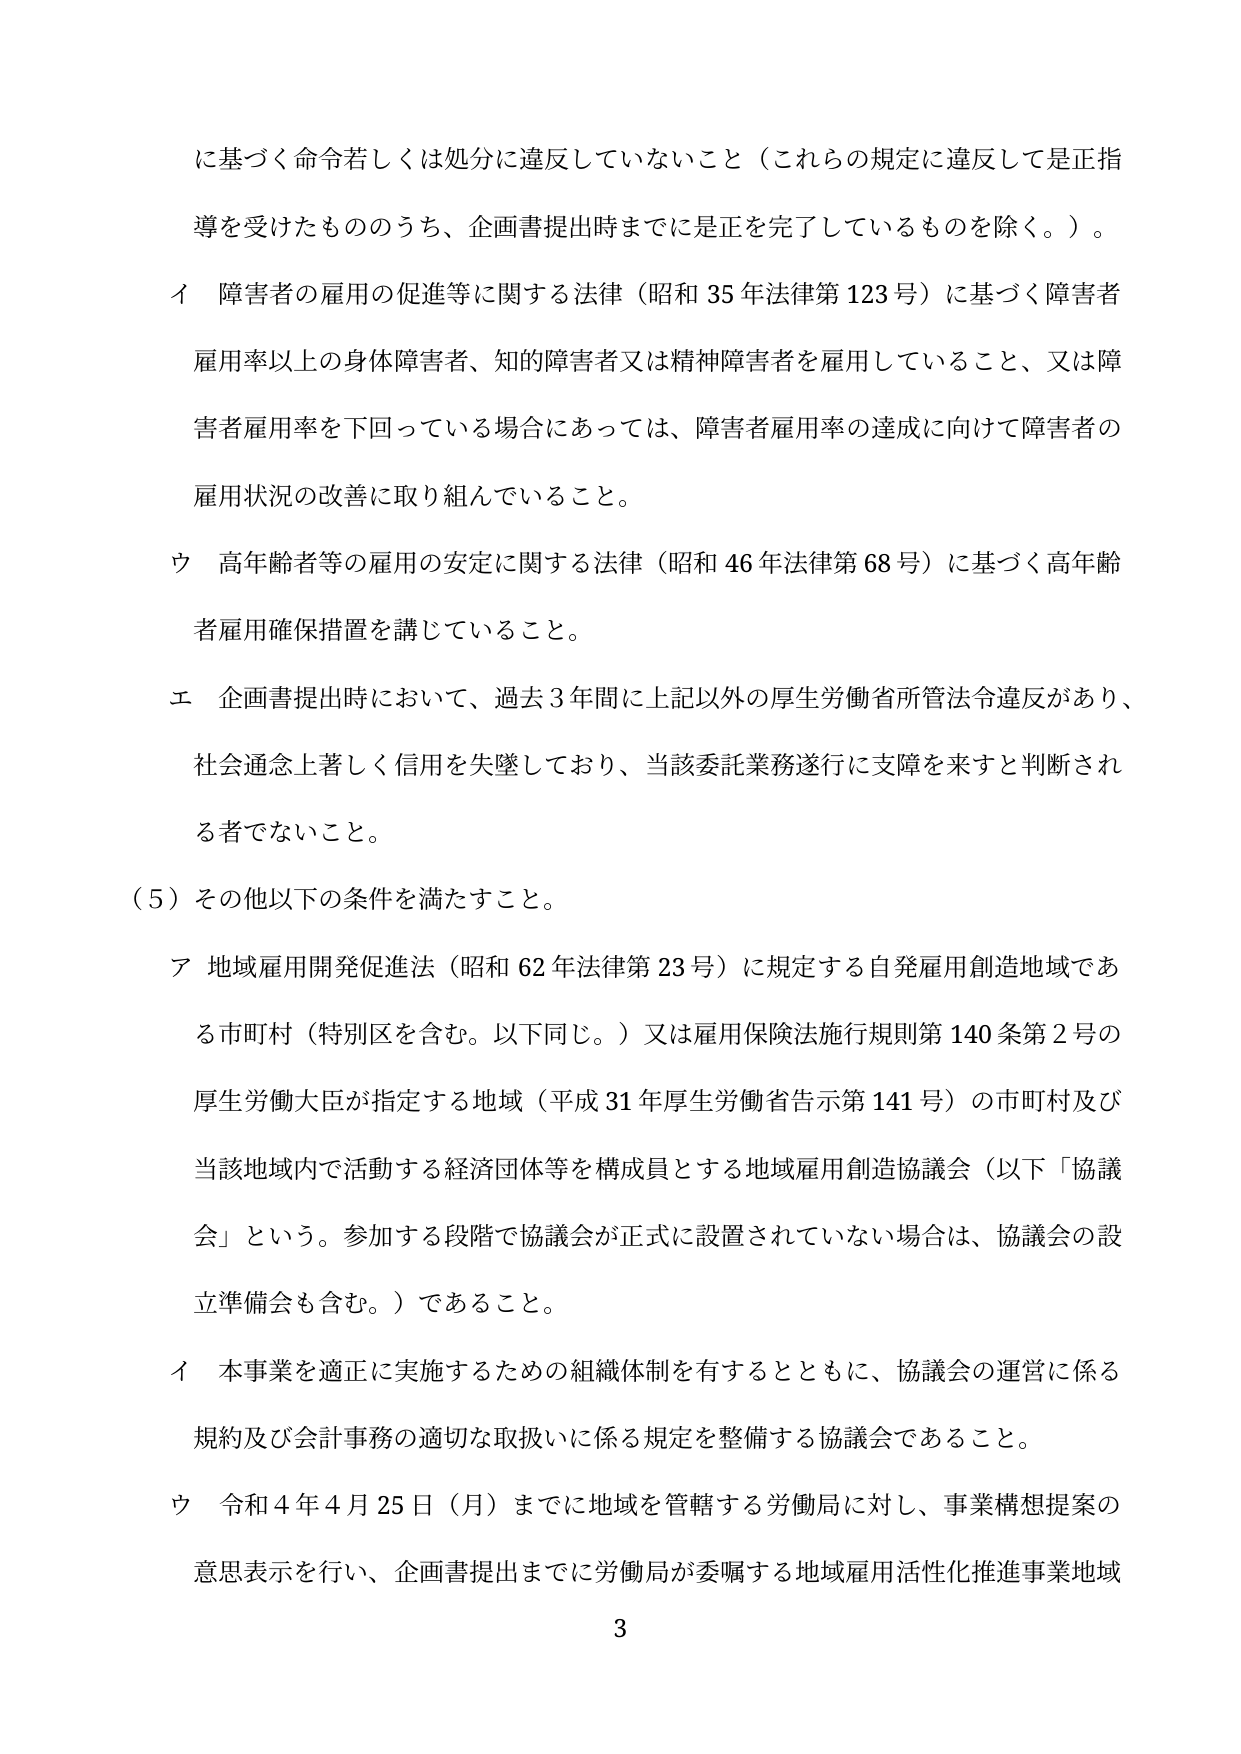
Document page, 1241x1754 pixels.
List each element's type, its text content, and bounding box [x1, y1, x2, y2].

text イ 障害者の雇用の促進等に関する法律（昭和35年法律第123号）に基づく障害者雇用率以上の身体障害者、知的障害者又は精神障害者を雇用していること、又は障害者雇用率を下回っている場合にあっては、障害者雇用率の達成に向けて障害者の雇用状況の改善に取り組んでいること。 [168, 259, 1122, 528]
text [168, 124, 1122, 259]
text ア 地域雇用開発促進法（昭和62年法律第23号）に規定する自発雇用創造地域である市町村（特別区を含む。以下同じ。）又は雇用保険法施行規則第140条第２号の厚生労働大臣が指定する地域（平成31年厚生労働省告示第141号）の市町村及び当該地域内で活動する経済団体等を構成員とする地域雇用創造協議会（以下「協議会」という。参加する段階で協議会が正式に設置されていない場合は、協議会の設立準備会も含む。）であること。 [118, 932, 1122, 1336]
text ウ 高年齢者等の雇用の安定に関する法律（昭和46年法律第68号）に基づく高年齢者雇用確保措置を講じていること。 [168, 528, 1122, 663]
text （５）その他以下の条件を満たすこと。 [118, 864, 1122, 932]
text エ 企画書提出時において、過去３年間に上記以外の厚生労働省所管法令違反があり、社会通念上著しく信用を失墜しており、当該委託業務遂行に支障を来すと判断される者でないこと。 [168, 663, 1122, 864]
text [168, 1470, 1122, 1605]
text イ 本事業を適正に実施するための組織体制を有するとともに、協議会の運営に係る規約及び会計事務の適切な取扱いに係る規定を整備する協議会であること。 [168, 1336, 1122, 1470]
